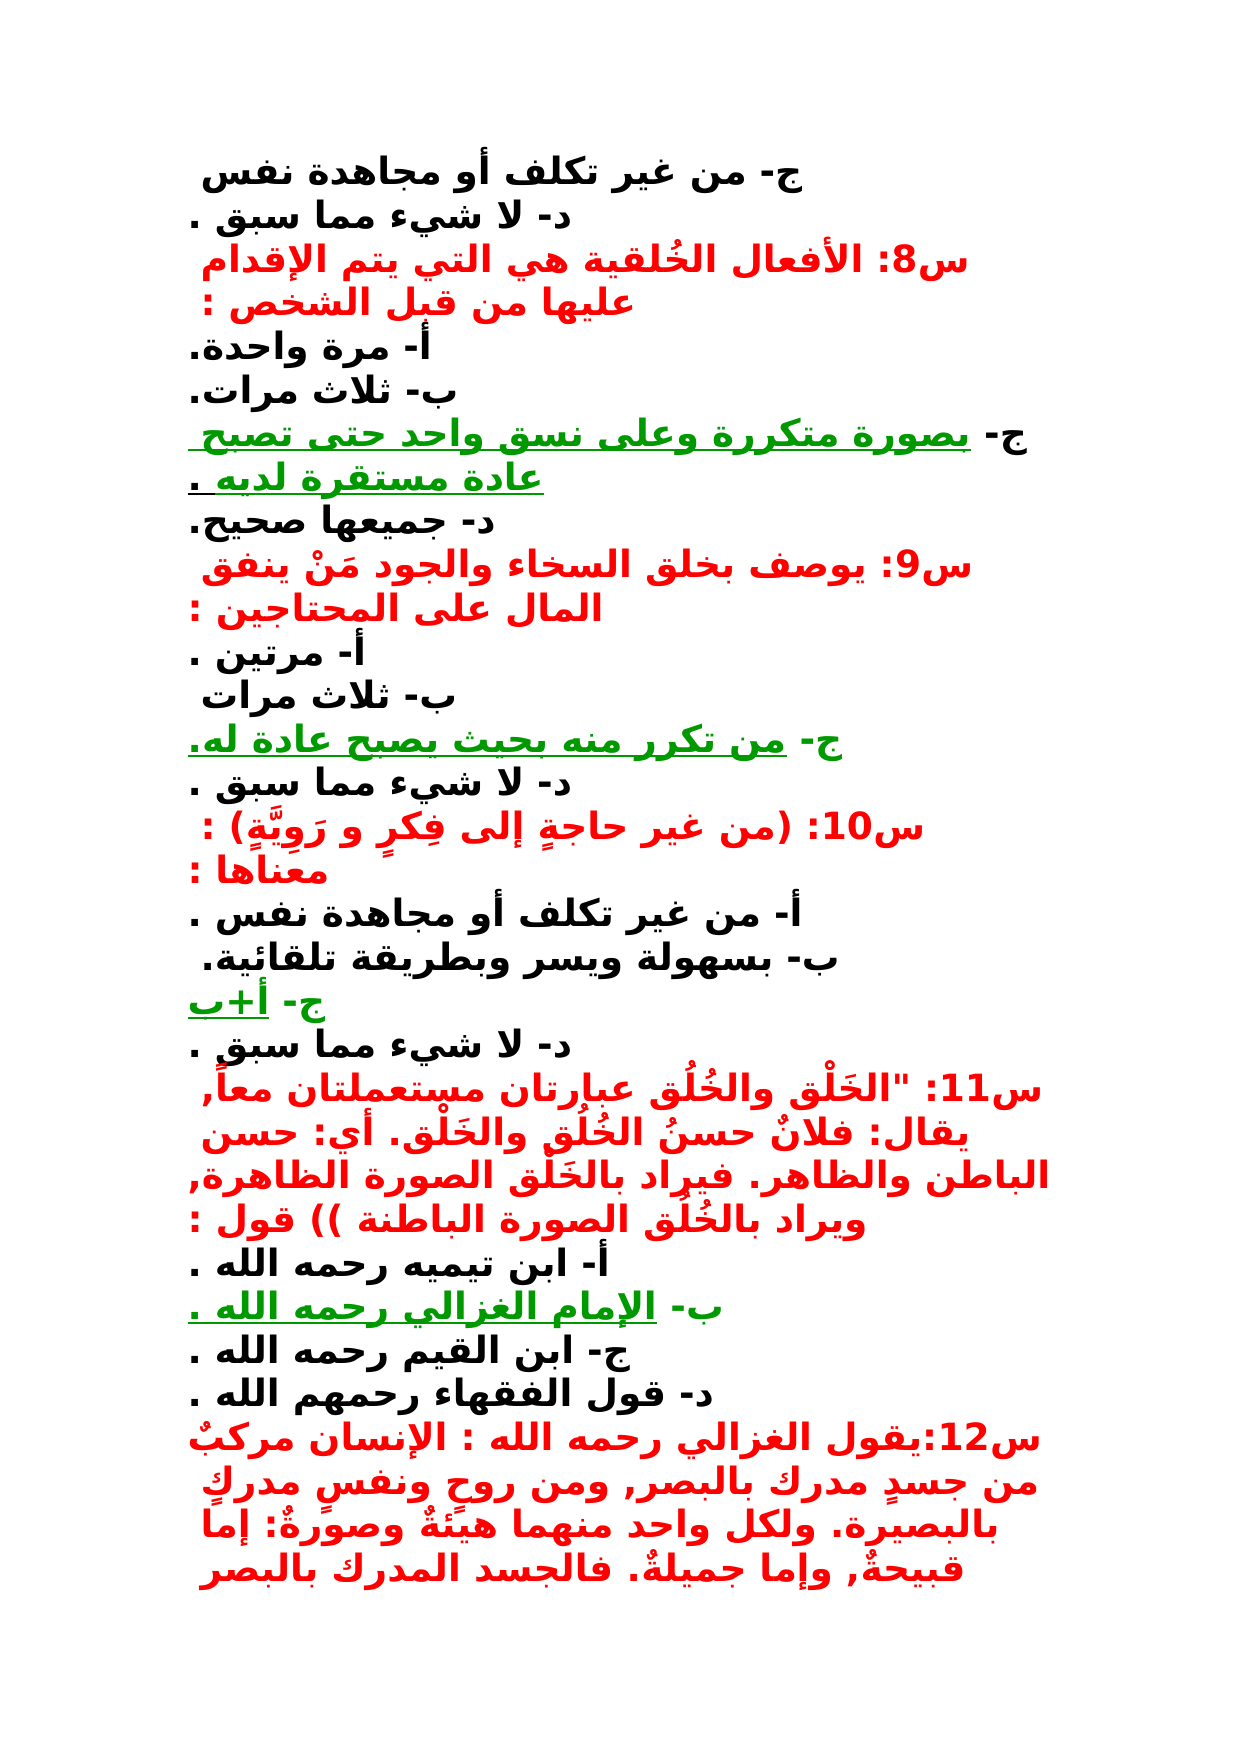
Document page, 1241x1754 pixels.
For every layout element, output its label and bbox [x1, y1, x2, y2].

text [187, 150, 1053, 1590]
